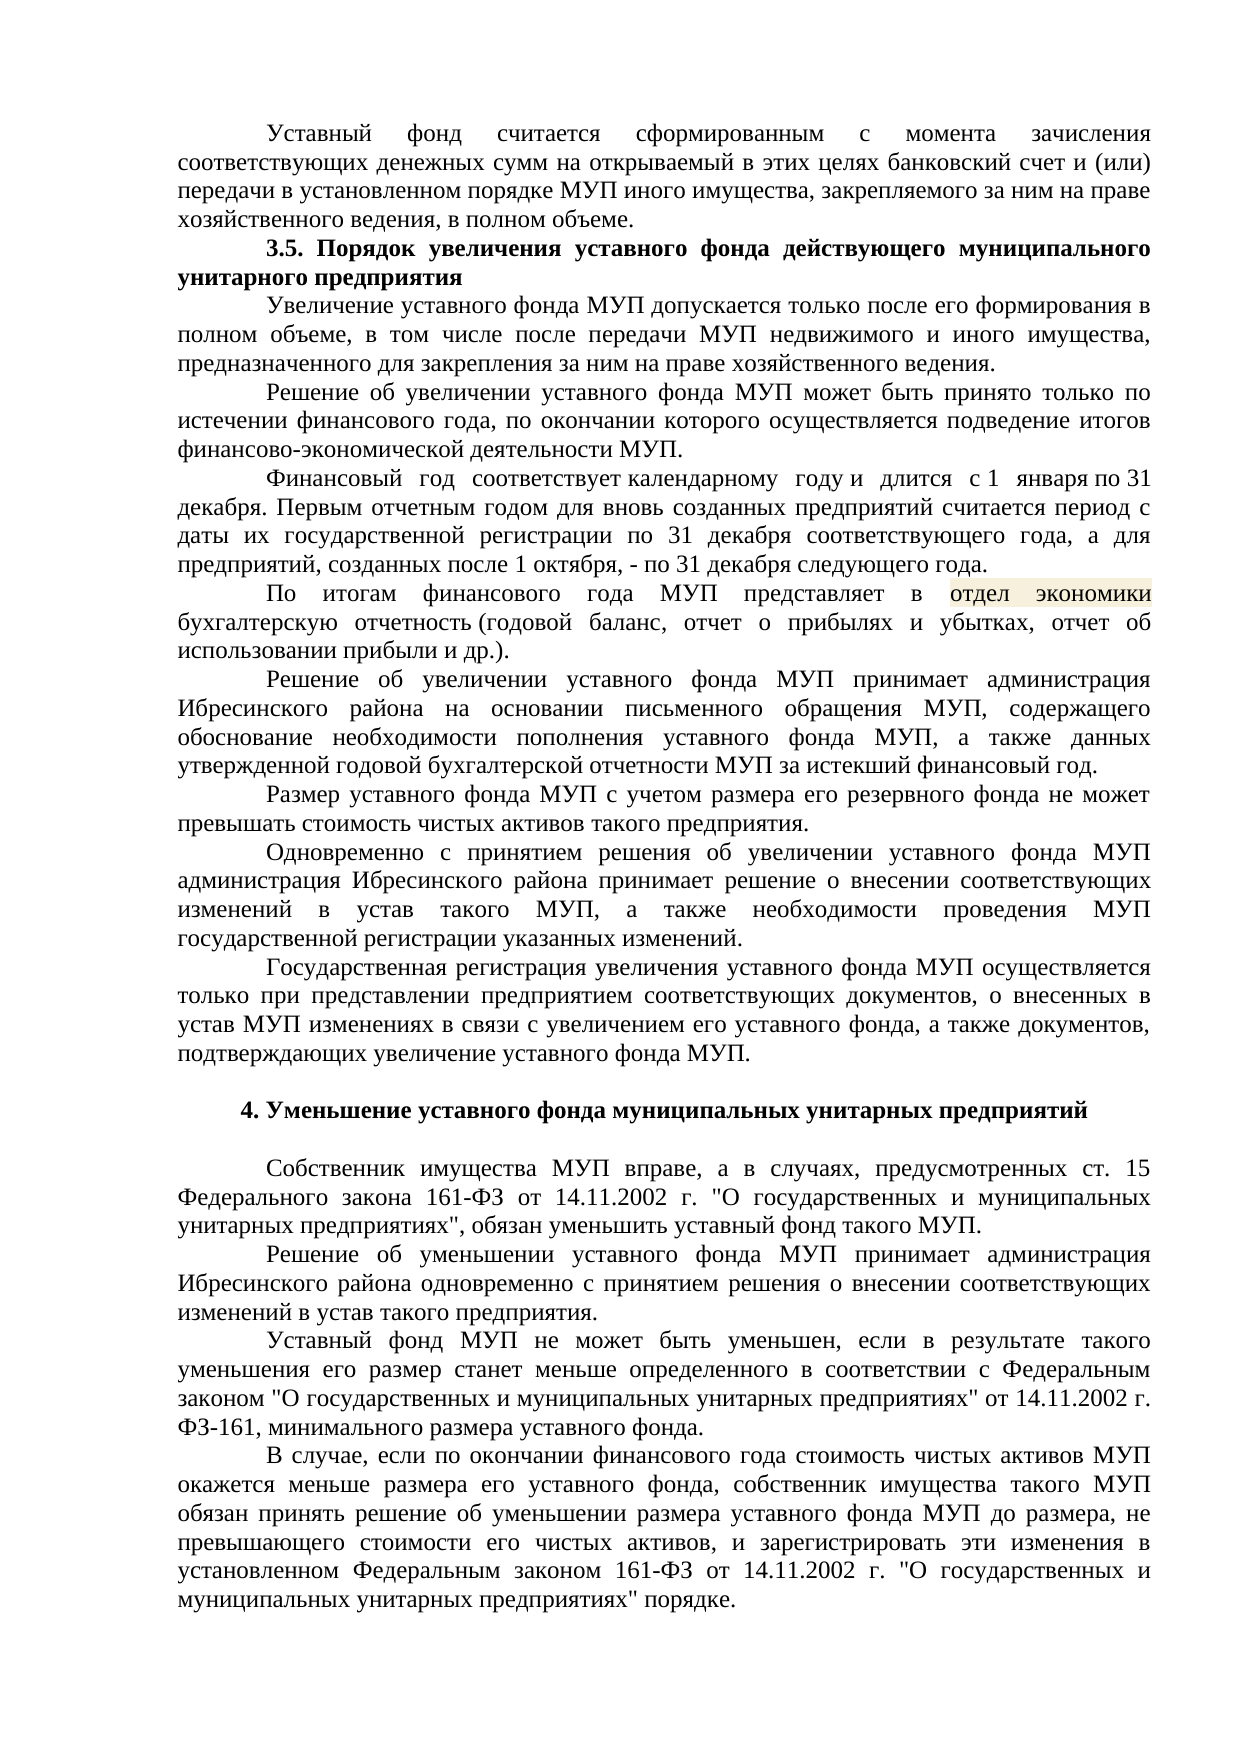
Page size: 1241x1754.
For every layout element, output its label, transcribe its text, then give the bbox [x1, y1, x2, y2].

text Решение об увеличении уставного фонда МУП может быть принято только по истечении финансового года, по окончании которого осуществляется подведение итогов финансово-экономической деятельности МУП. [177, 377, 1152, 463]
text Решение об уменьшении уставного фонда МУП принимает администрация Ибресинского района одновременно с принятием решения о внесении соответствующих изменений в устав такого предприятия. [177, 1239, 1152, 1326]
text 3.5. Порядок увеличения уставного фонда действующего муниципального унитарного предприятия [177, 233, 1152, 291]
text Государственная регистрация увеличения уставного фонда МУП осуществляется только при представлении предприятием соответствующих документов, о внесенных в устав МУП изменениях в связи с увеличением его уставного фонда, а также документов, подтверждающих увеличение уставного фонда МУП. [177, 952, 1152, 1067]
text Размер уставного фонда МУП с учетом размера его резервного фонда не может превышать стоимость чистых активов такого предприятия. [177, 779, 1152, 837]
text Собственник имущества МУП вправе, а в случаях, предусмотренных ст. 15 Федерального закона 161-ФЗ от 14.11.2002 г. "О государственных и муниципальных унитарных предприятиях", обязан уменьшить уставный фонд такого МУП. [177, 1153, 1152, 1239]
text Уставный фонд МУП не может быть уменьшен, если в результате такого уменьшения его размер станет меньше определенного в соответствии с Федеральным законом "О государственных и муниципальных унитарных предприятиях" от 14.11.2002 г. ФЗ-161, минимального размера уставного фонда. [177, 1326, 1152, 1441]
text Решение об увеличении уставного фонда МУП принимает администрация Ибресинского района на основании письменного обращения МУП, содержащего обоснование необходимости пополнения уставного фонда МУП, а также данных утвержденной годовой бухгалтерской отчетности МУП за истекший финансовый год. [177, 664, 1152, 779]
text Одновременно с принятием решения об увеличении уставного фонда МУП администрация Ибресинского района принимает решение о внесении соответствующих изменений в устав такого МУП, а также необходимости проведения МУП государственной регистрации указанных изменений. [177, 837, 1152, 952]
text Финансовый год соответствует календарному году и длится с 1 января по 31 декабря. Первым отчетным годом для вновь созданных предприятий считается период с даты их государственной регистрации по 31 декабря соответствующего года, а для предприятий, созданных после 1 октября, - по 31 декабря следующего года. [177, 463, 1152, 578]
text В случае, если по окончании финансового года стоимость чистых активов МУП окажется меньше размера его уставного фонда, собственник имущества такого МУП обязан принять решение об уменьшении размера уставного фонда МУП до размера, не превышающего стоимости его чистых активов, и зарегистрировать эти изменения в установленном Федеральным законом 161-ФЗ от 14.11.2002 г. "О государственных и муниципальных унитарных предприятиях" порядке. [177, 1441, 1152, 1613]
text Увеличение уставного фонда МУП допускается только после его формирования в полном объеме, в том числе после передачи МУП недвижимого и иного имущества, предназначенного для закрепления за ним на праве хозяйственного ведения. [177, 291, 1152, 377]
text 4. Уменьшение уставного фонда муниципальных унитарных предприятий [177, 1096, 1152, 1124]
text Уставный фонд считается сформированным с момента зачисления соответствующих денежных сумм на открываемый в этих целях банковский счет и (или) передачи в установленном порядке МУП иного имущества, закрепляемого за ним на праве хозяйственного ведения, в полном объеме. [177, 118, 1152, 233]
text По итогам финансового года МУП представляет в отдел экономики бухгалтерскую отчетность (годовой баланс, отчет о прибылях и убытках, отчет об использовании прибыли и др.). [177, 578, 1152, 664]
